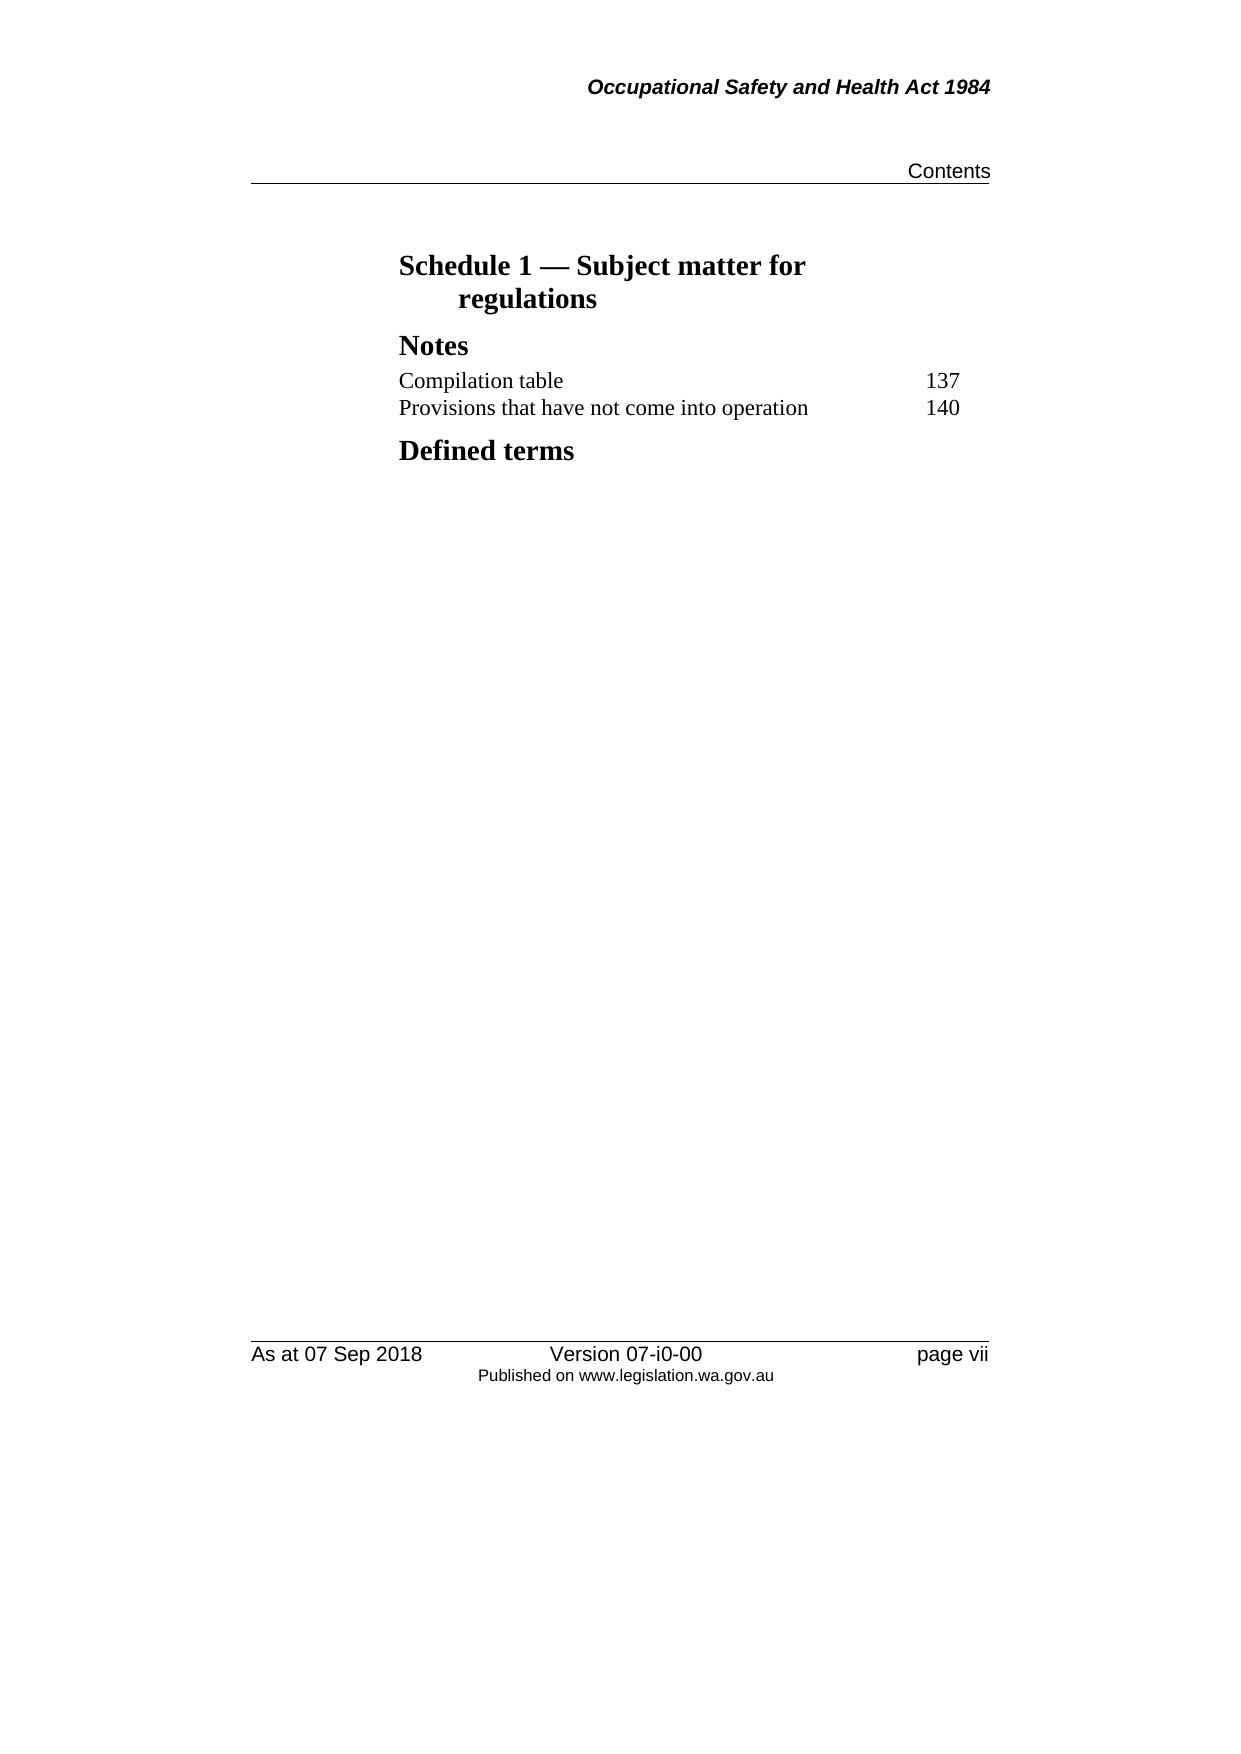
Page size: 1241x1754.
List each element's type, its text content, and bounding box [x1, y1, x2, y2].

text Compilation table 137 [310, 367, 871, 394]
text Schedule 1 — Subject matter for regulations [399, 248, 871, 315]
text Notes [399, 328, 871, 361]
text Defined terms [399, 433, 871, 466]
text Provisions that have not come into operation 140 [310, 394, 871, 420]
